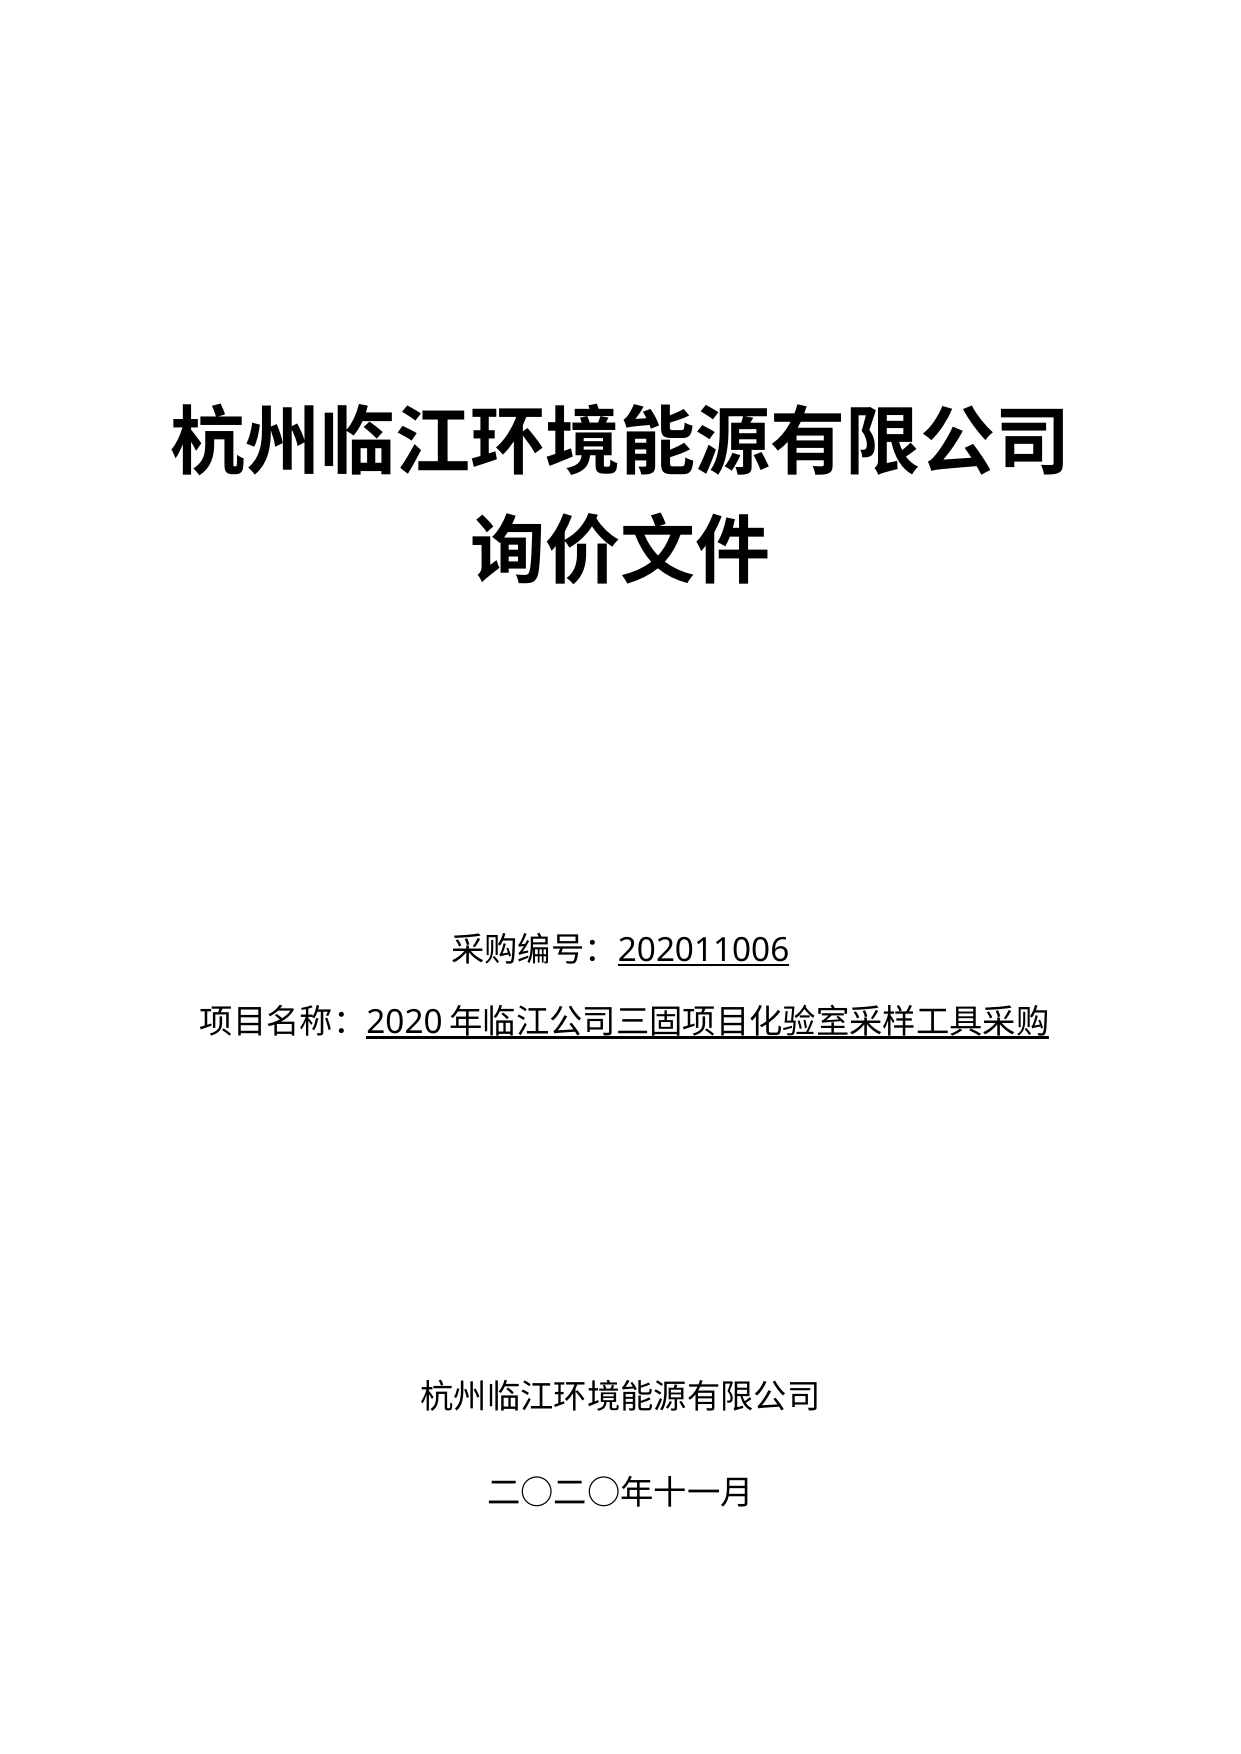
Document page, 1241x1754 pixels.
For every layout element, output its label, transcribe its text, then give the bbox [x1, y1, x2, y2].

text 项目名称：2020年临江公司三固项目化验室采样工具采购 [148, 995, 1092, 1043]
text 询价文件 [148, 490, 1092, 599]
text 二○二○年十一月 [148, 1466, 1092, 1514]
text 杭州临江环境能源有限公司 [148, 382, 1092, 490]
text 采购编号：202011006 [148, 922, 1092, 971]
text 杭州临江环境能源有限公司 [148, 1369, 1092, 1418]
